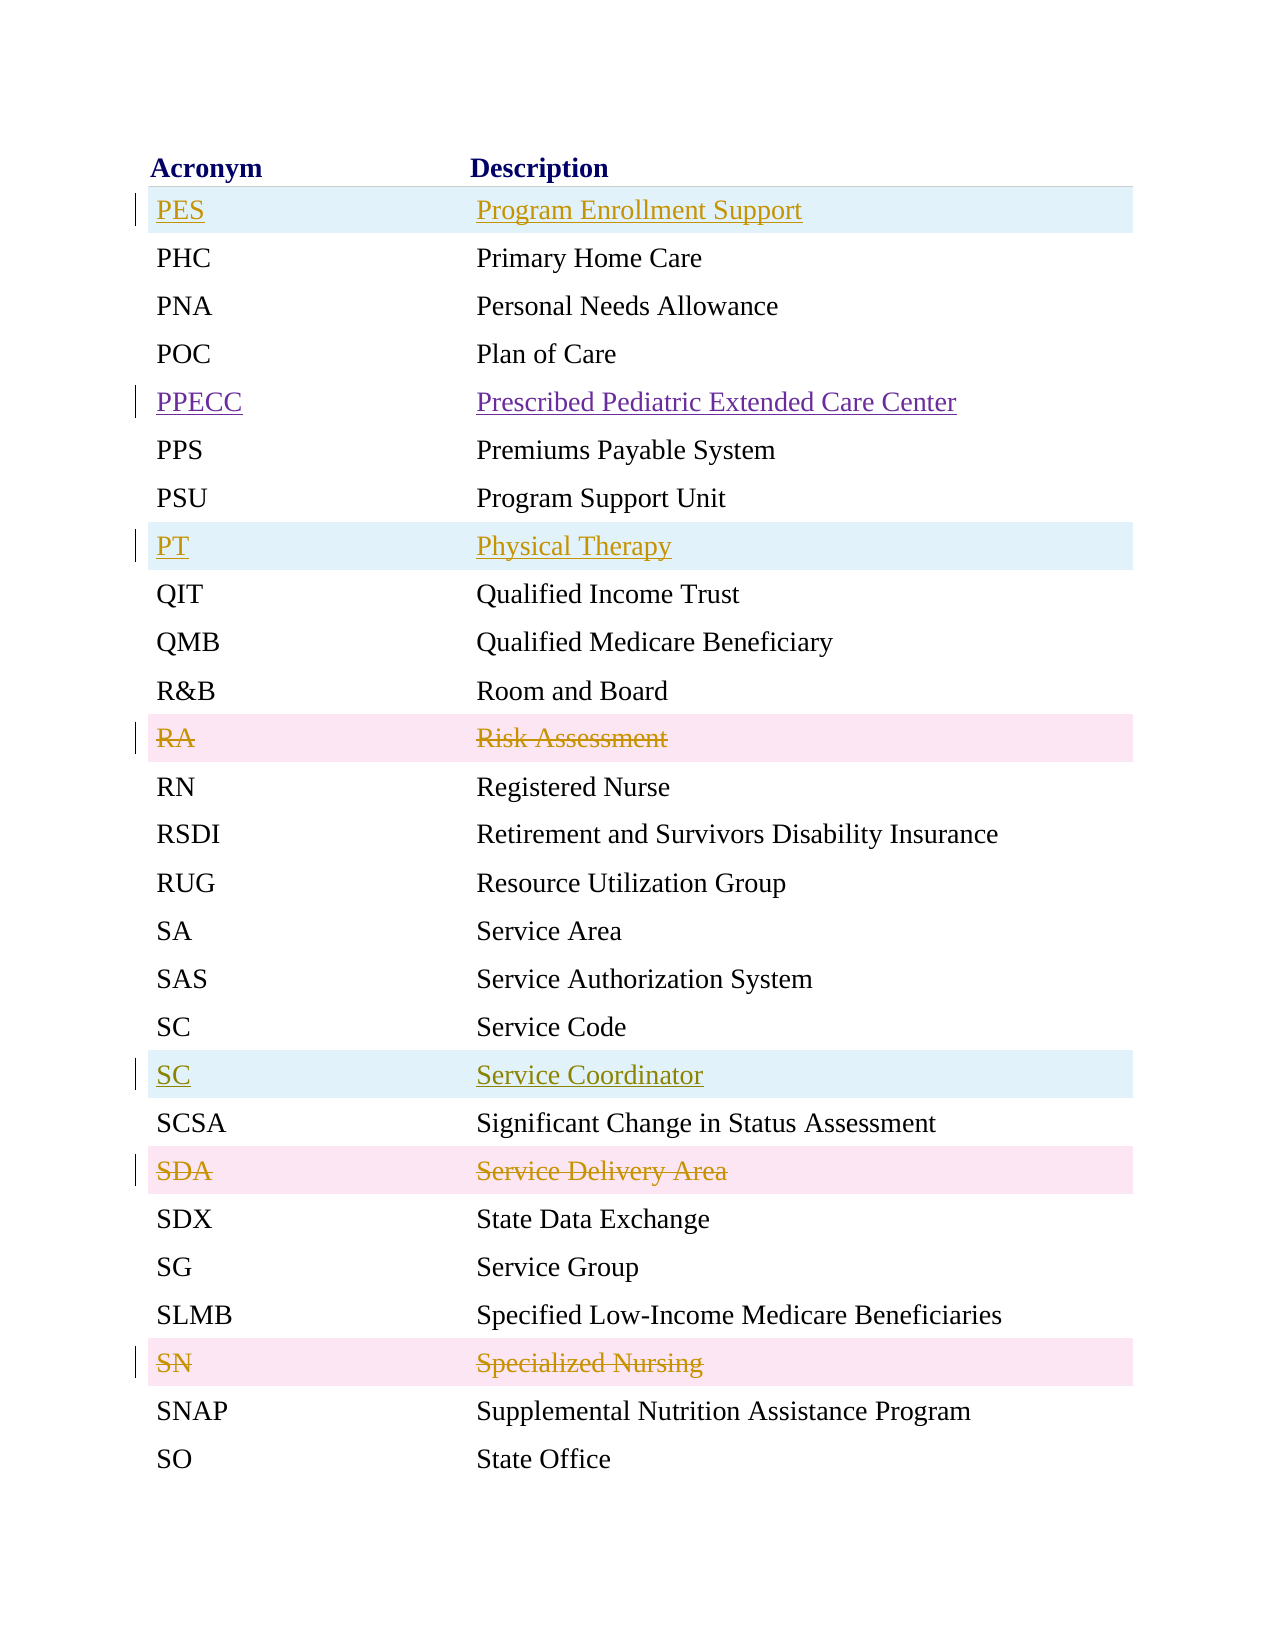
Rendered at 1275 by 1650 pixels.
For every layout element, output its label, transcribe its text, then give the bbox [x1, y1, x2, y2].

table_cell Qualified Medicare Beneficiary [468, 618, 1133, 666]
table_cell SG [149, 1242, 468, 1290]
table_cell Supplemental Nutrition Assistance Program [468, 1386, 1133, 1434]
table_cell R&B [149, 666, 468, 714]
table_cell SCSA [149, 1098, 468, 1146]
table_cell SAS [149, 954, 468, 1002]
table_cell PSU [149, 474, 468, 522]
table_cell SNAP [149, 1386, 468, 1434]
table_cell Service Code [468, 1002, 1133, 1050]
table_cell SC [149, 1002, 468, 1050]
table_cell Resource Utilization Group [468, 858, 1133, 906]
table_cell Service Area [468, 906, 1133, 954]
table_cell [149, 378, 468, 426]
table_cell Retirement and Survivors Disability Insurance [468, 810, 1133, 858]
table_cell Room and Board [468, 666, 1133, 714]
table_cell POC [149, 330, 468, 378]
table_cell Plan of Care [468, 330, 1133, 378]
table_cell PNA [149, 282, 468, 329]
table_cell SDX [149, 1194, 468, 1242]
table_header Acronym [149, 150, 468, 186]
table_cell PPS [149, 426, 468, 474]
table_cell QIT [149, 570, 468, 618]
table_cell PHC [149, 234, 468, 282]
table_cell Premiums Payable System [468, 426, 1133, 474]
table_cell Registered Nurse [468, 762, 1133, 810]
table_cell RN [149, 762, 468, 810]
table_cell Service Authorization System [468, 954, 1133, 1002]
table_cell SO [149, 1434, 468, 1482]
table_cell State Office [468, 1434, 1133, 1482]
table_cell Qualified Income Trust [468, 570, 1133, 618]
table_cell Personal Needs Allowance [468, 282, 1133, 329]
table_cell SLMB [149, 1290, 468, 1338]
table_header Description [468, 150, 1133, 186]
table_cell State Data Exchange [468, 1194, 1133, 1242]
table_cell Program Support Unit [468, 474, 1133, 522]
table_cell Specified Low-Income Medicare Beneficiaries [468, 1290, 1133, 1338]
table_cell QMB [149, 618, 468, 666]
table_cell Service Group [468, 1242, 1133, 1290]
table_cell [468, 378, 1133, 426]
table_cell RUG [149, 858, 468, 906]
table_cell SA [149, 906, 468, 954]
table_cell Significant Change in Status Assessment [468, 1098, 1133, 1146]
table_cell Primary Home Care [468, 234, 1133, 282]
table_cell RSDI [149, 810, 468, 858]
